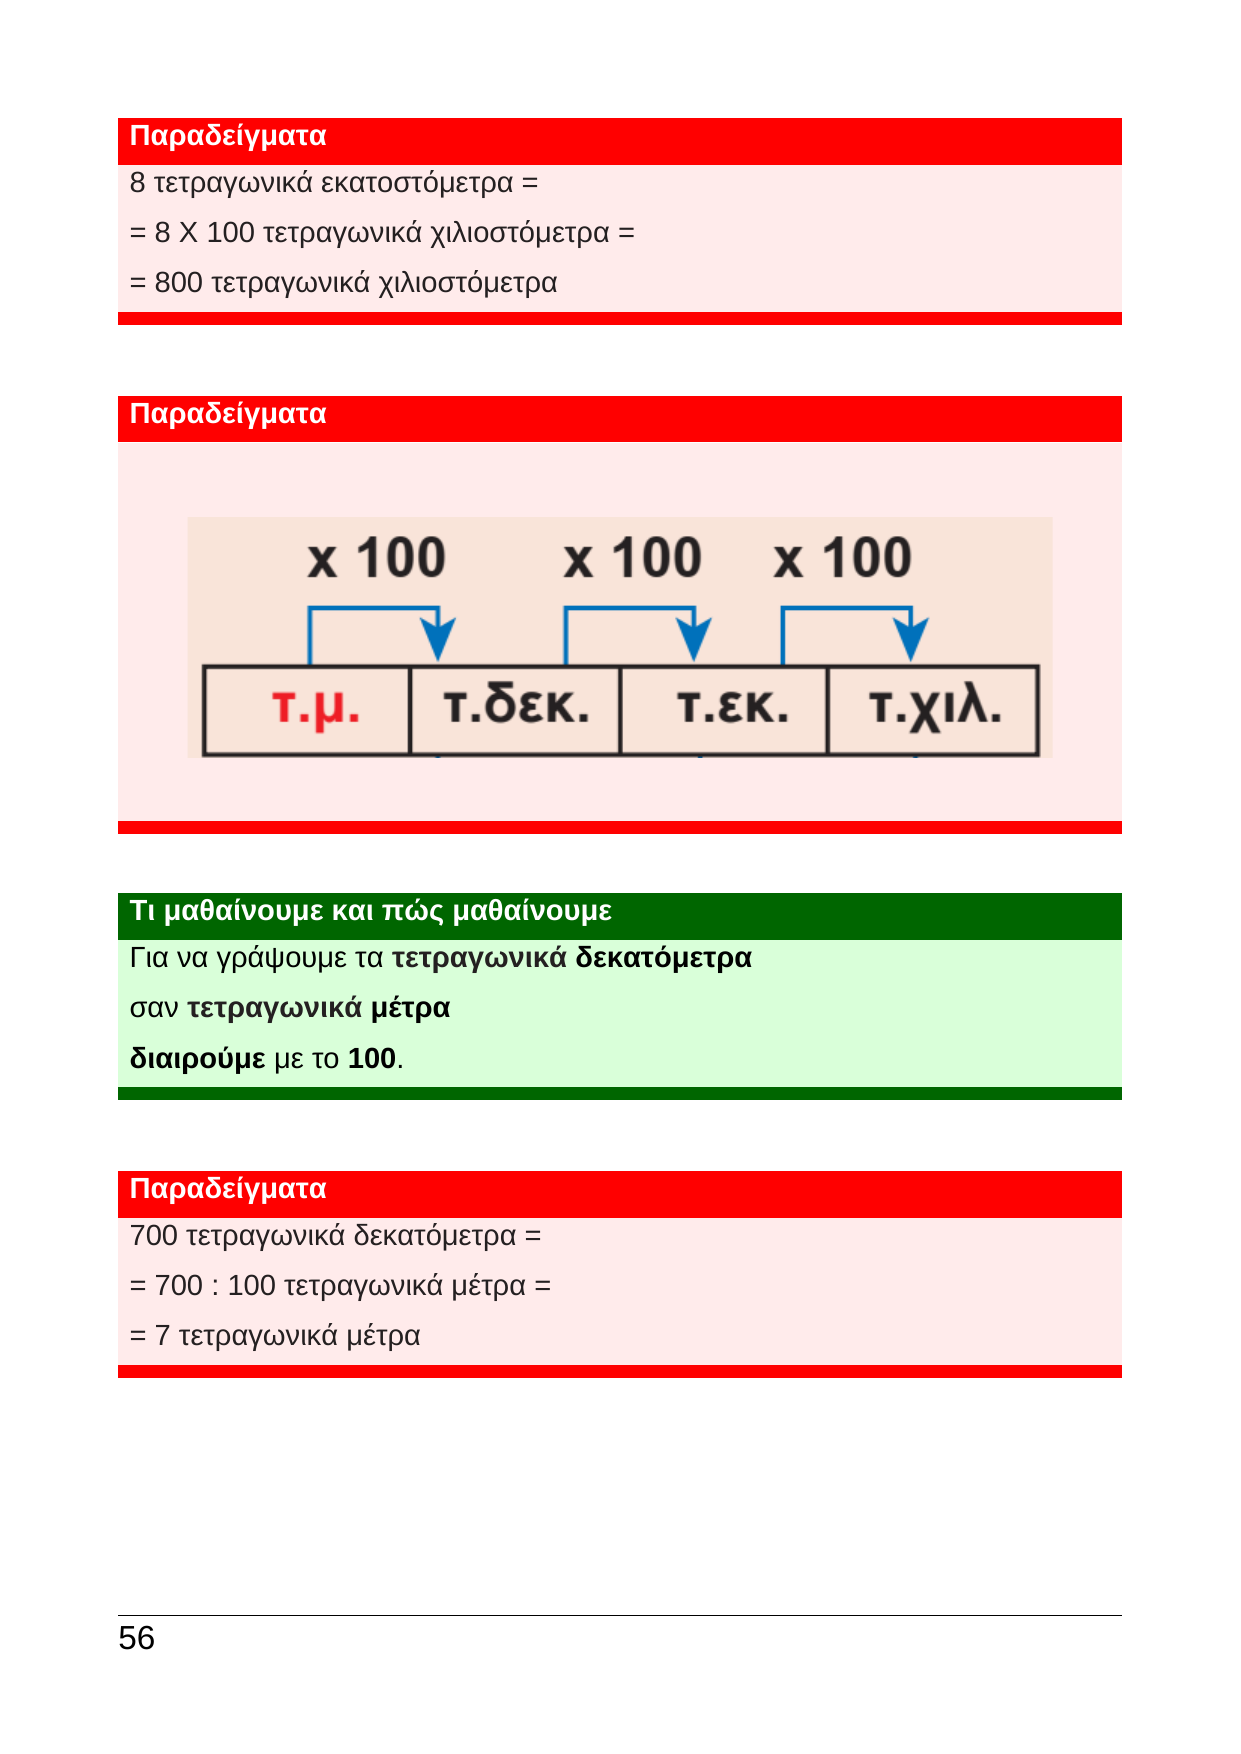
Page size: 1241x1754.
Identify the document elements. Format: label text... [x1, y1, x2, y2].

table_header Παραδείγματα [118, 118, 1122, 165]
table_header Τι μαθαίνουμε και πώς μαθαίνουμε [118, 893, 1122, 940]
table_header Παραδείγματα [118, 1171, 1122, 1218]
table_cell [118, 443, 1122, 821]
table_cell Για να γράψουμε τα τετραγωνικά δεκατόμετρα σαν τετραγωνικά μέτρα διαιρούμε με το 100. [118, 940, 1122, 1087]
picture [187, 517, 1053, 758]
table_cell 700 τετραγωνικά δεκατόμετρα = = 700 : 100 τετραγωνικά μέτρα = = 7 τετραγωνικά μέτρα [118, 1218, 1122, 1365]
table_header Παραδείγματα [118, 396, 1122, 442]
table_cell 8 τετραγωνικά εκατοστόμετρα = = 8 Χ 100 τετραγωνικά χιλιοστόμετρα = = 800 τετραγωνικά χιλιοστόμετρα [118, 165, 1122, 312]
